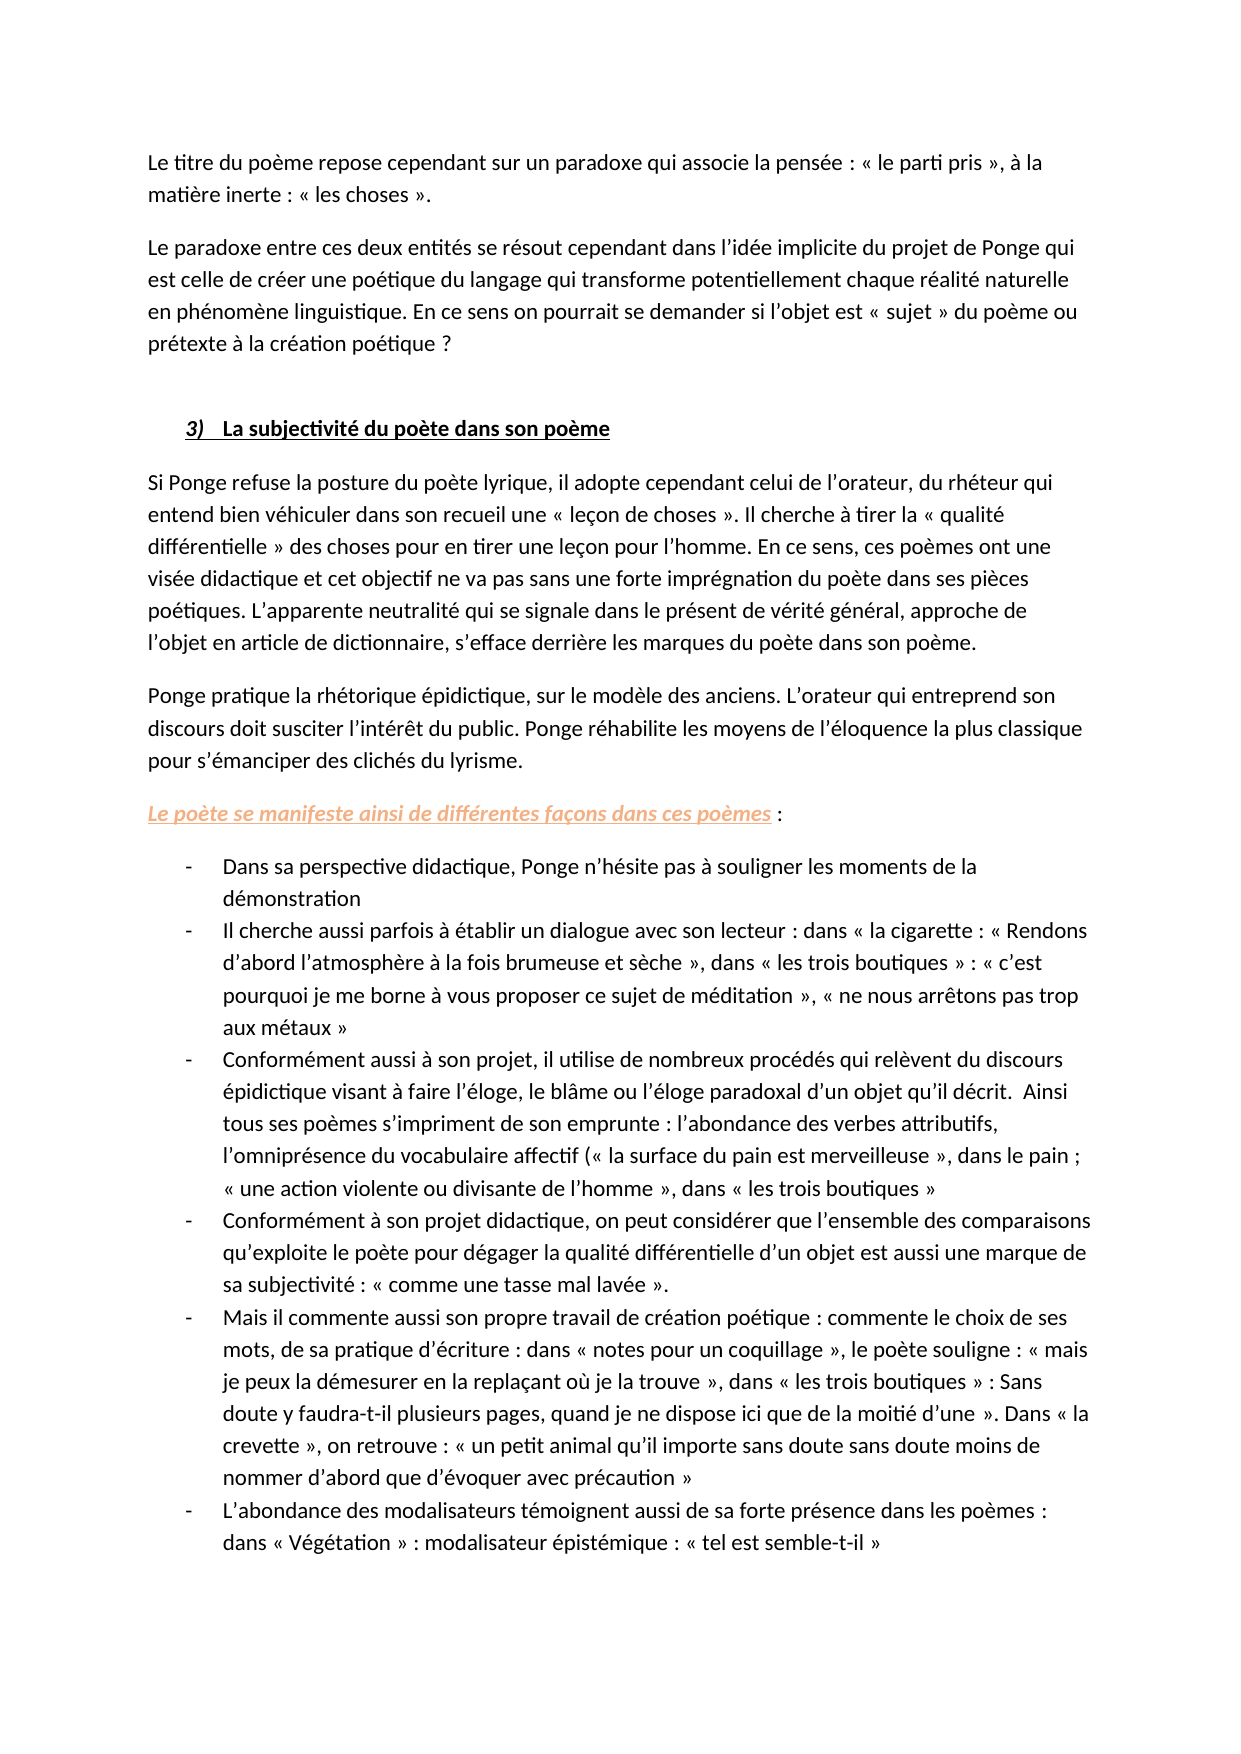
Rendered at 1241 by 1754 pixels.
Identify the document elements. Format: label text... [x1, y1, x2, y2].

text Ponge pratique la rhétorique épidictique, sur le modèle des anciens. L’orateur qui entreprend son discours doit susciter l’intérêt du public. Ponge réhabilite les moyens de l’éloquence la plus classique pour s’émanciper des clichés du lyrisme. [148, 682, 1093, 774]
list Il cherche aussi parfois à établir un dialogue avec son lecteur : dans « la cigarette : « Rendons d’abord l’atmosphère à la fois brumeuse et sèche », dans « les trois boutiques » : « c’est pourquoi je me borne à vous proposer ce sujet de méditation », « ne nous arrêtons pas trop aux métaux » [185, 916, 1093, 1041]
list La subjectivité du poète dans son poème [185, 414, 1093, 443]
list Conformément à son projet didactique, on peut considérer que l’ensemble des comparaisons qu’exploite le poète pour dégager la qualité différentielle d’un objet est aussi une marque de sa subjectivité : « comme une tasse mal lavée ». [185, 1206, 1093, 1298]
list Conformément aussi à son projet, il utilise de nombreux procédés qui relèvent du discours épidictique visant à faire l’éloge, le blâme ou l’éloge paradoxal d’un objet qu’il décrit. Ainsi tous ses poèmes s’impriment de son emprunte : l’abondance des verbes attributifs, l’omniprésence du vocabulaire affectif (« la surface du pain est merveilleuse », dans le pain ; « une action violente ou divisante de l’homme », dans « les trois boutiques » [185, 1045, 1093, 1202]
list Mais il commente aussi son propre travail de création poétique : commente le choix de ses mots, de sa pratique d’écriture : dans « notes pour un coquillage », le poète souligne : « mais je peux la démesurer en la replaçant où je la trouve », dans « les trois boutiques » : Sans doute y faudra-t-il plusieurs pages, quand je ne dispose ici que de la moitié d’une ». Dans « la crevette », on retrouve : « un petit animal qu’il importe sans doute sans doute moins de nommer d’abord que d’évoquer avec précaution » [185, 1303, 1093, 1492]
text Si Ponge refuse la posture du poète lyrique, il adopte cependant celui de l’orateur, du rhéteur qui entend bien véhiculer dans son recueil une « leçon de choses ». Il cherche à tirer la « qualité différentielle » des choses pour en tirer une leçon pour l’homme. En ce sens, ces poèmes ont une visée didactique et cet objectif ne va pas sans une forte imprégnation du poète dans ses pièces poétiques. L’apparente neutralité qui se signale dans le présent de vérité général, approche de l’objet en article de dictionnaire, s’efface derrière les marques du poète dans son poème. [148, 468, 1093, 657]
list L’abondance des modalisateurs témoignent aussi de sa forte présence dans les poèmes : dans « Végétation » : modalisateur épistémique : « tel est semble-t-il » [185, 1496, 1093, 1556]
list Dans sa perspective didactique, Ponge n’hésite pas à souligner les moments de la démonstration [185, 852, 1093, 912]
text Le poète se manifeste ainsi de différentes façons dans ces poèmes : [148, 799, 1093, 827]
text Le paradoxe entre ces deux entités se résout cependant dans l’idée implicite du projet de Ponge qui est celle de créer une poétique du langage qui transforme potentiellement chaque réalité naturelle en phénomène linguistique. En ce sens on pourrait se demander si l’objet est « sujet » du poème ou prétexte à la création poétique ? [148, 233, 1093, 357]
text Le titre du poème repose cependant sur un paradoxe qui associe la pensée : « le parti pris », à la matière inerte : « les choses ». [148, 148, 1093, 208]
